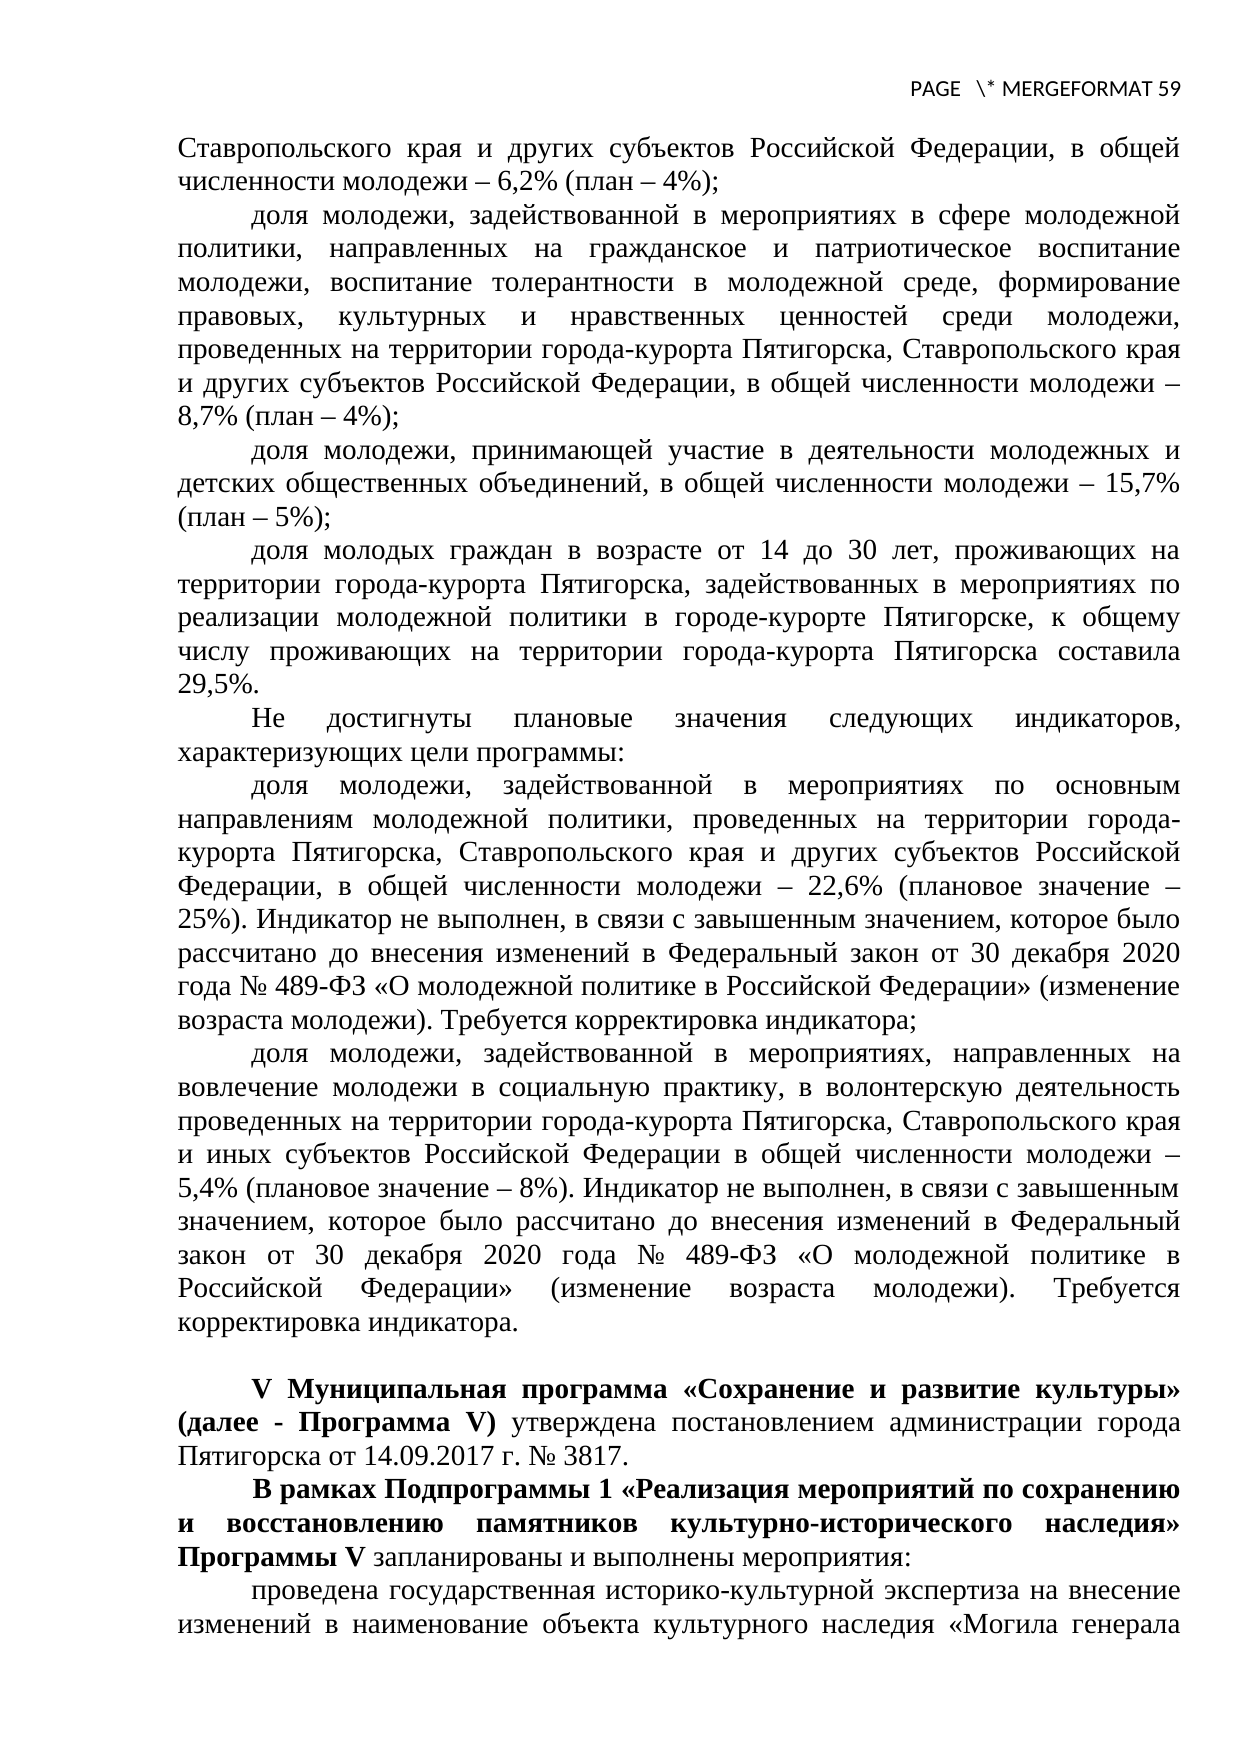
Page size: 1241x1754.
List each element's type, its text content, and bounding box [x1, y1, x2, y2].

list В рамках Подпрограммы 1 «Реализация мероприятий по сохранению и восстановлению памятников культурно-исторического наследия» Программы V запланированы и выполнены мероприятия: [177, 1472, 1181, 1572]
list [177, 1572, 1181, 1639]
text доля молодежи, задействованной в мероприятиях по основным направлениям молодежной политики, проведенных на территории города-курорта Пятигорска, Ставропольского края и других субъектов Российской Федерации, в общей численности молодежи – 22,6% (плановое значение – 25%). Индикатор не выполнен, в связи с завышенным значением, которое было рассчитано до внесения изменений в Федеральный закон от 30 декабря 2020 года № 489-ФЗ «О молодежной политике в Российской Федерации» (изменение возраста молодежи). Требуется корректировка индикатора; [177, 767, 1181, 1036]
text V Муниципальная программа «Сохранение и развитие культуры» (далее - Программа V) утверждена постановлением администрации города Пятигорска от 14.09.2017 г. № 3817. [177, 1371, 1181, 1472]
text доля молодых граждан в возрасте от 14 до 30 лет, проживающих на территории города-курорта Пятигорска, задействованных в мероприятиях по реализации молодежной политики в городе-курорте Пятигорске, к общему числу проживающих на территории города-курорта Пятигорска составила 29,5%. [177, 532, 1181, 700]
text доля молодежи, задействованной в мероприятиях, направленных на вовлечение молодежи в социальную практику, в волонтерскую деятельность проведенных на территории города-курорта Пятигорска, Ставропольского края и иных субъектов Российской Федерации в общей численности молодежи – 5,4% (плановое значение – 8%). Индикатор не выполнен, в связи с завышенным значением, которое было рассчитано до внесения изменений в Федеральный закон от 30 декабря 2020 года № 489-ФЗ «О молодежной политике в Российской Федерации» (изменение возраста молодежи). Требуется корректировка индикатора. [177, 1036, 1181, 1337]
text Не достигнуты плановые значения следующих индикаторов, характеризующих цели программы: [177, 700, 1181, 767]
text доля молодежи, задействованной в мероприятиях в сфере молодежной политики, направленных на гражданское и патриотическое воспитание молодежи, воспитание толерантности в молодежной среде, формирование правовых, культурных и нравственных ценностей среди молодежи, проведенных на территории города-курорта Пятигорска, Ставропольского края и других субъектов Российской Федерации, в общей численности молодежи – 8,7% (план – 4%); [177, 197, 1181, 432]
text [177, 130, 1181, 197]
text доля молодежи, принимающей участие в деятельности молодежных и детских общественных объединений, в общей численности молодежи – 15,7% (план – 5%); [177, 432, 1181, 532]
